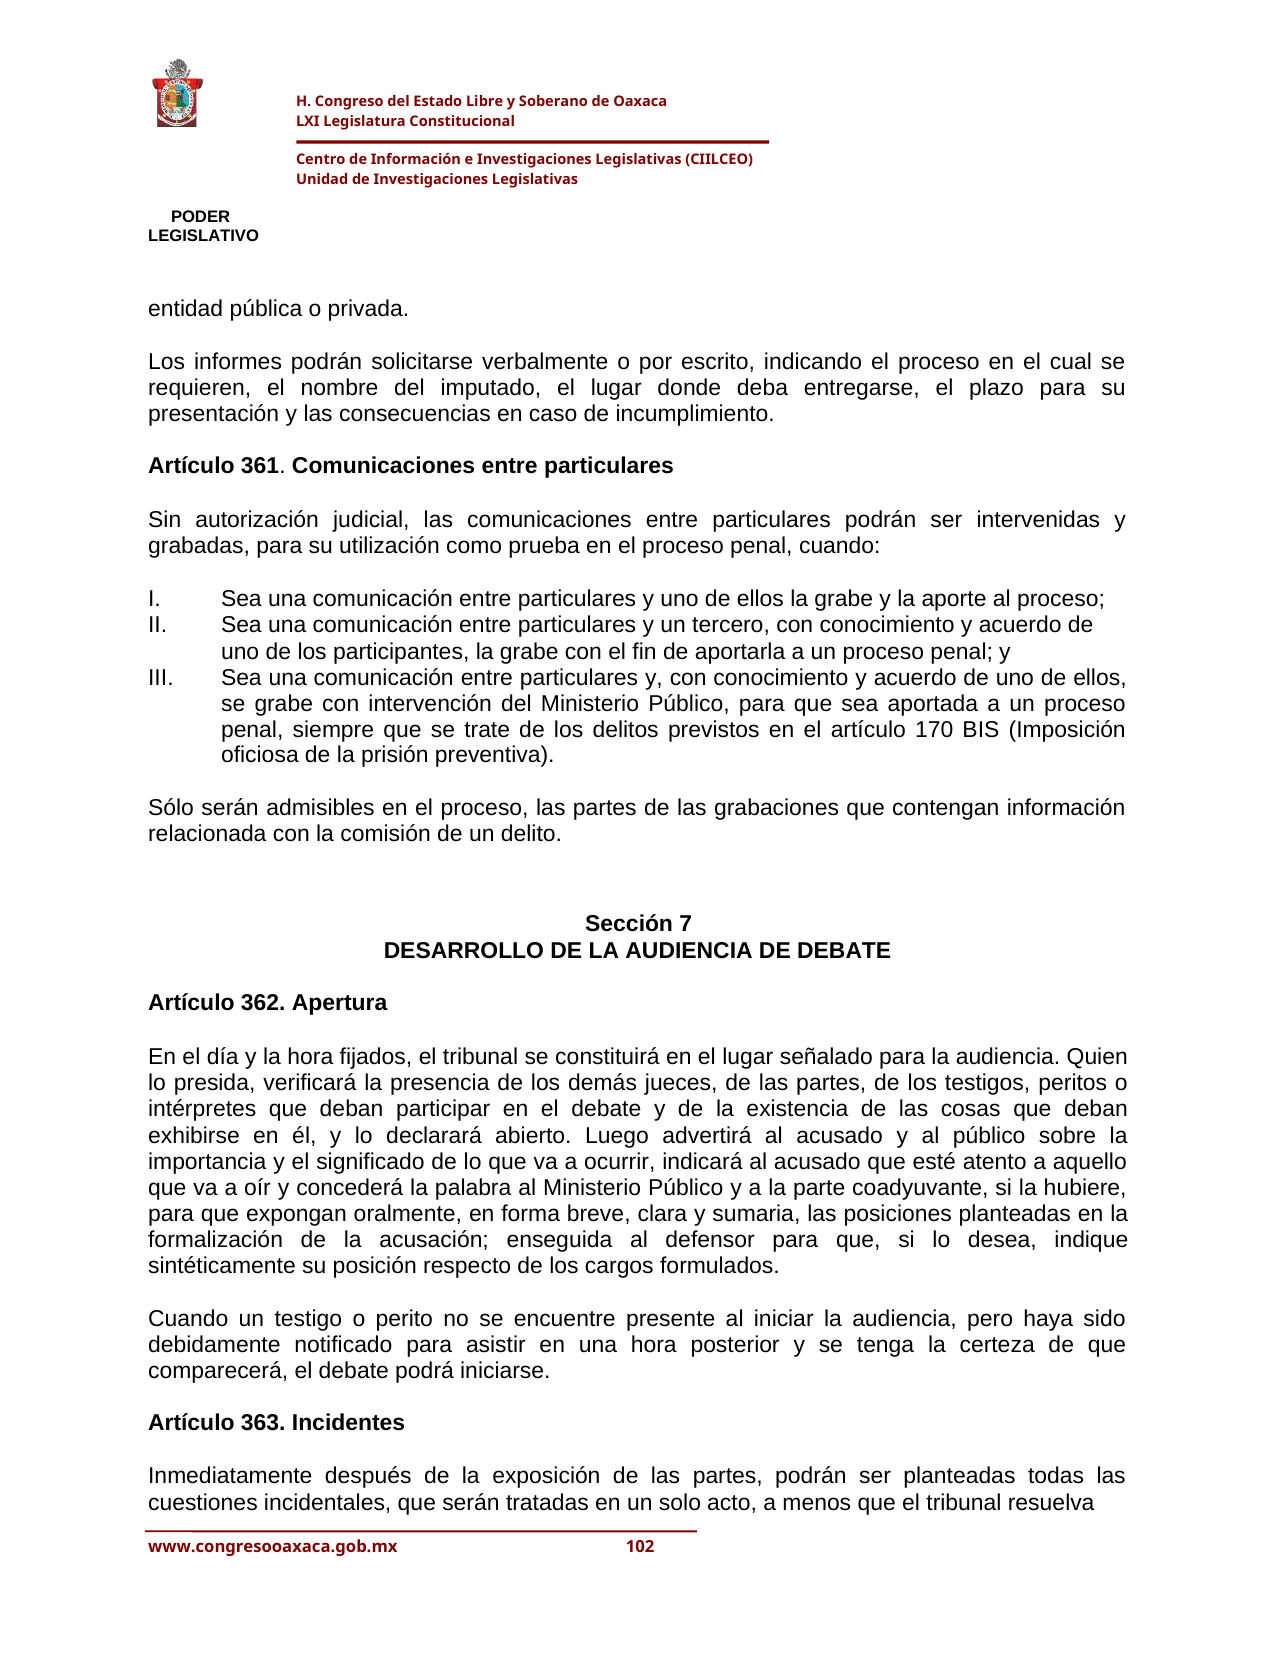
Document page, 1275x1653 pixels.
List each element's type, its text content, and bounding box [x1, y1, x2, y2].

text Artículo 361. Comunicaciones entre particulares [148, 452, 1129, 478]
text Unidad de Investigaciones Legislativas [296, 168, 1129, 188]
text Sección 7 [148, 910, 1129, 937]
text entidad pública o privada. [148, 295, 1129, 322]
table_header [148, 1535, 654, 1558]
text Artículo 363. Incidentes [148, 1409, 1129, 1436]
text Sin autorización judicial, las comunicaciones entre particulares podrán ser intervenidas y grabadas, para su utilización como prueba en el proceso penal, cuando: [148, 507, 1127, 558]
text LXI Legislatura Constitucional [296, 111, 1129, 131]
text Centro de Información e Investigaciones Legislativas (CIILCEO) [296, 148, 1129, 168]
text Artículo 362. Apertura [148, 989, 1129, 1016]
text Sólo serán admisibles en el proceso, las partes de las grabaciones que contengan información relacionada con la comisión de un delito. [148, 795, 1127, 847]
text H. Congreso del Estado Libre y Soberano de Oaxaca [296, 91, 1129, 111]
picture [147, 57, 207, 128]
text uno de los participantes, la grabe con el fin de aportarla a un proceso penal; y [221, 638, 1129, 664]
text DESARROLLO DE LA AUDIENCIA DE DEBATE [148, 937, 1127, 963]
text Cuando un testigo o perito no se encuentre presente al iniciar la audiencia, pero haya sido debidamente notificado para asistir en una hora posterior y se tenga la certeza de que comparecerá, el debate podrá iniciarse. [148, 1306, 1127, 1383]
text PODER [171, 207, 1129, 226]
list Sea una comunicación entre particulares y un tercero, con conocimiento y acuerdo de [148, 611, 1129, 637]
text Los informes podrán solicitarse verbalmente o por escrito, indicando el proceso en el cual se requieren, el nombre del imputado, el lugar donde deba entregarse, el plazo para su presentación y las consecuencias en caso de incumplimiento. [148, 349, 1127, 426]
text Inmediatamente después de la exposición de las partes, podrán ser planteadas todas las cuestiones incidentales, que serán tratadas en un solo acto, a menos que el tribunal resuelva [148, 1463, 1127, 1515]
text En el día y la hora fijados, el tribunal se constituirá en el lugar señalado para la audiencia. Quien lo presida, verificará la presencia de los demás jueces, de las partes, de los testigos, peritos o intérpretes que deban participar en el debate y de la existencia de las cosas que deban exhibirse en él, y lo declarará abierto. Luego advertirá al acusado y al público sobre la importancia y el significado de lo que va a ocurrir, indicará al acusado que esté atento a aquello que va a oír y concederá la palabra al Ministerio Público y a la parte coadyuvante, si la hubiere, para que expongan oralmente, en forma breve, clara y sumaria, las posiciones planteadas en la formalización de la acusación; enseguida al defensor para que, si lo desea, indique sintéticamente su posición respecto de los cargos formulados. [148, 1043, 1129, 1279]
list Sea una comunicación entre particulares y, con conocimiento y acuerdo de uno de ellos, se grabe con intervención del Ministerio Público, para que sea aportada a un proceso penal, siempre que se trate de los delitos previstos en el artículo 170 BIS (Imposición oficiosa de la prisión preventiva). [148, 664, 1127, 768]
list Sea una comunicación entre particulares y uno de ellos la grabe y la aporte al proceso; [148, 585, 1129, 611]
text LEGISLATIVO [148, 226, 1129, 245]
